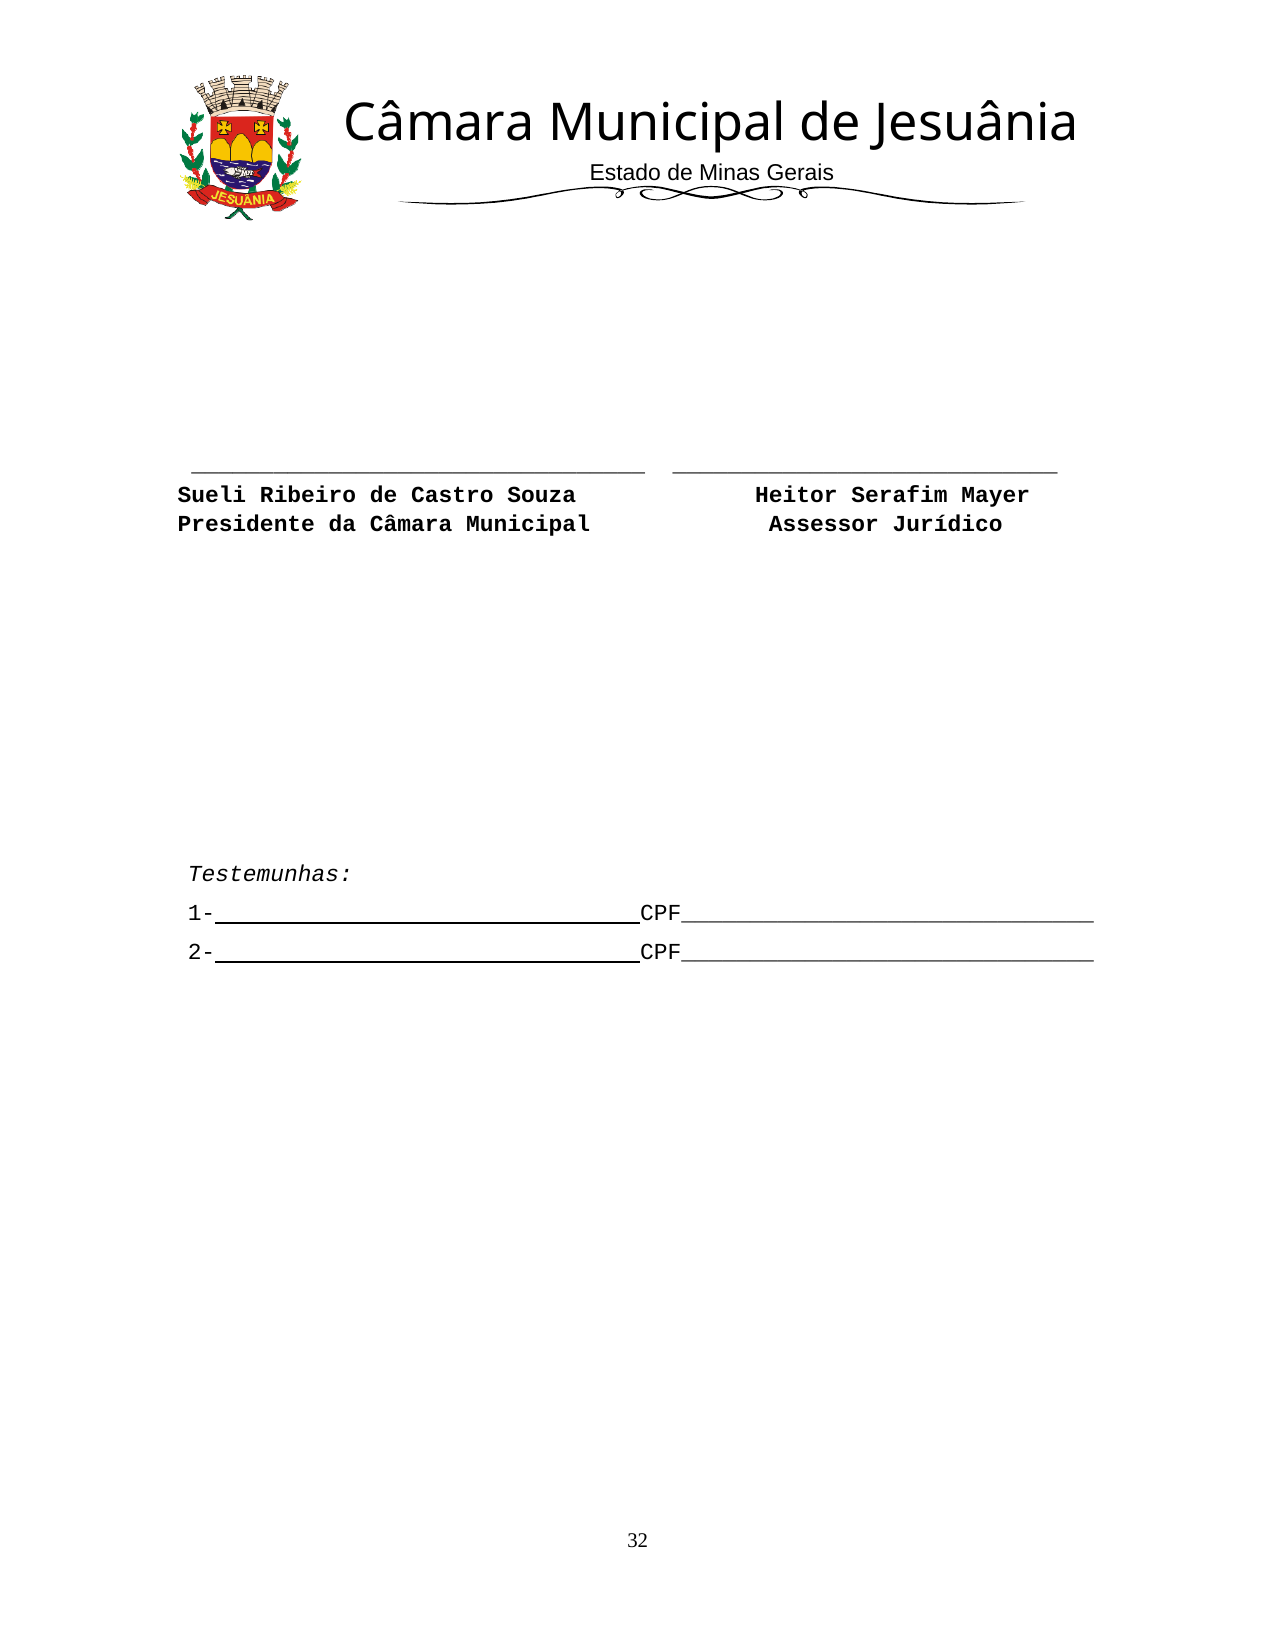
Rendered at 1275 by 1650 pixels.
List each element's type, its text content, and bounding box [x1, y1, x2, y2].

text 2- CPF______________________________ [188, 940, 1103, 966]
text Testemunhas: [188, 862, 1098, 888]
text _________________________________ ____________________________ [177, 453, 1103, 478]
text 1- CPF______________________________ [188, 901, 1103, 927]
text Presidente da Câmara Municipal Assessor Jurídico [177, 511, 1103, 536]
text Sueli Ribeiro de Castro Souza Heitor Serafim Mayer [177, 482, 1103, 507]
